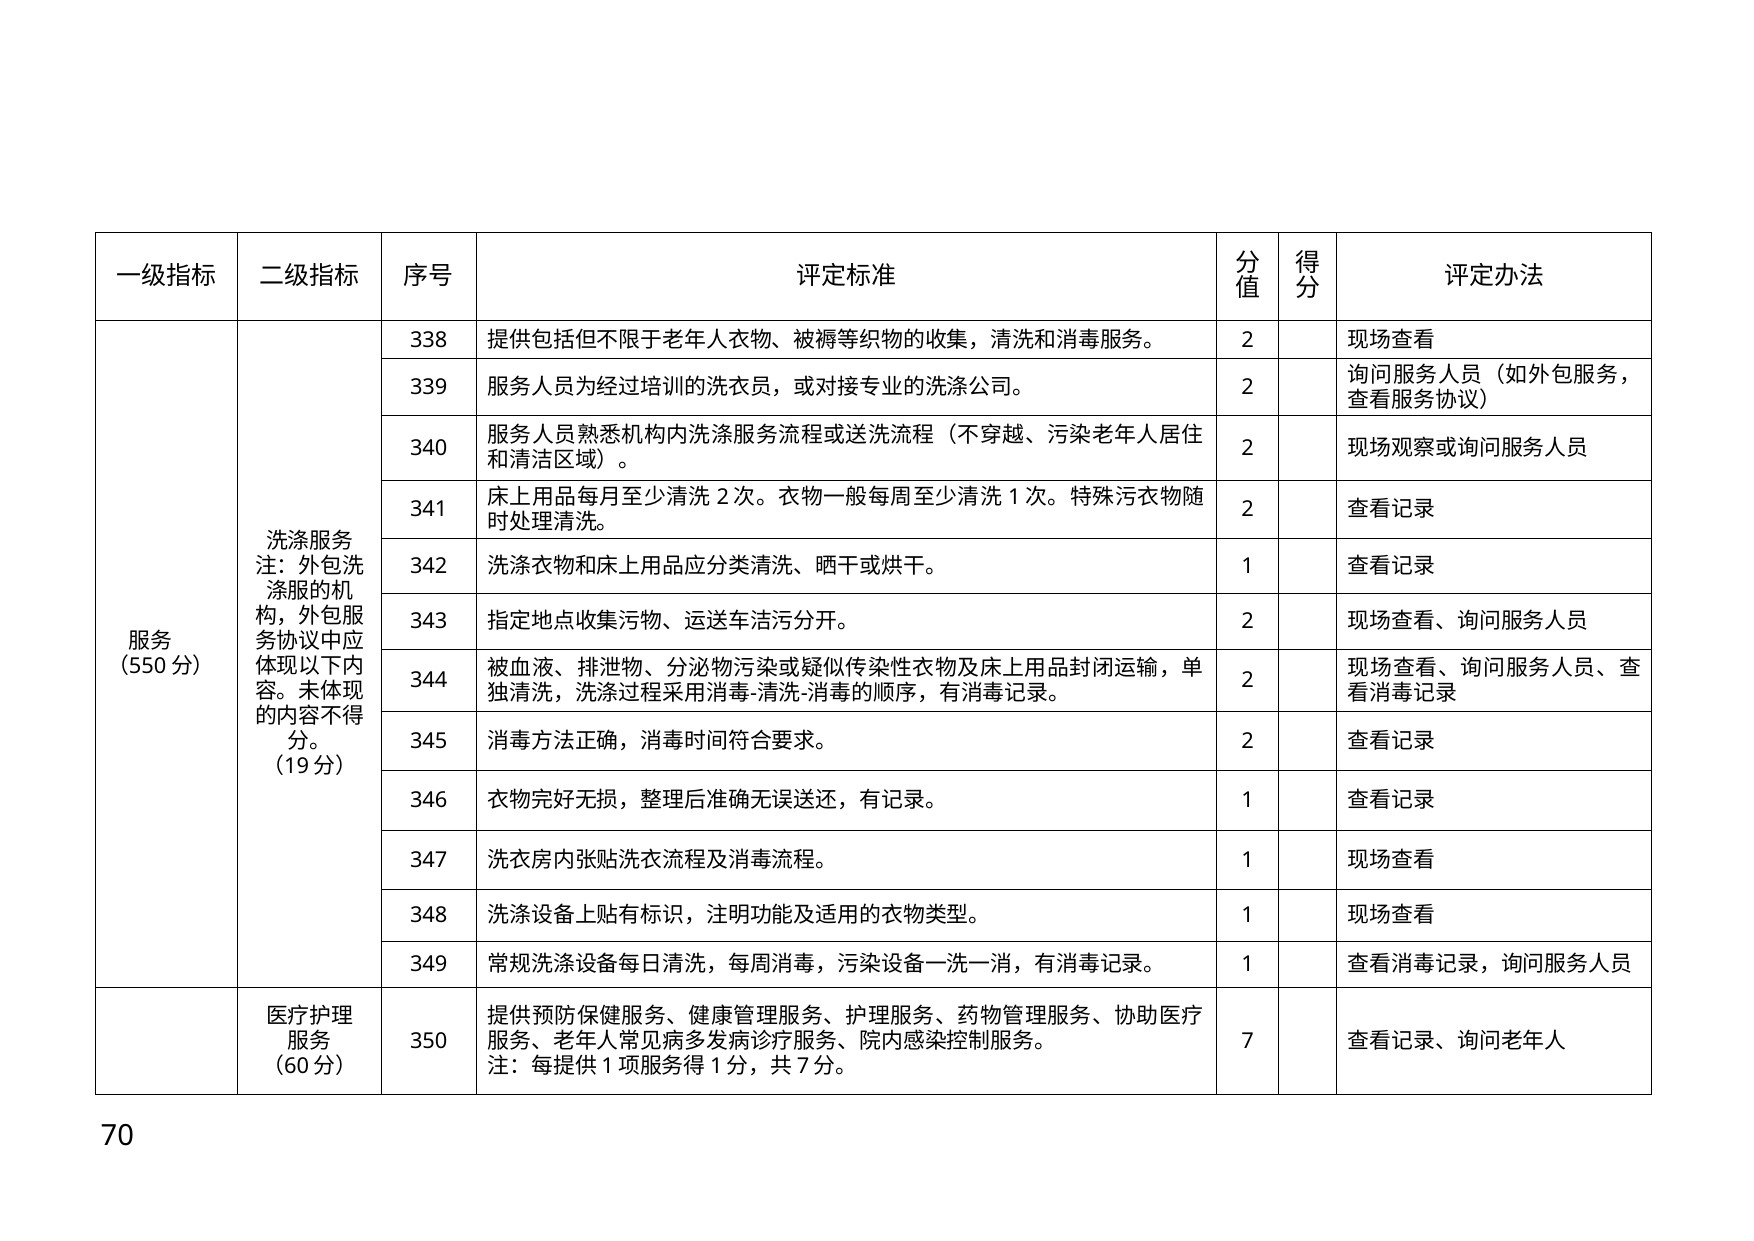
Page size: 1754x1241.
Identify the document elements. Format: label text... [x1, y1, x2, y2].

table_cell [1279, 481, 1336, 538]
table_cell 查看消毒记录，询问服务人员 [1337, 942, 1651, 987]
table_cell [1279, 831, 1336, 889]
table_cell [1279, 359, 1336, 415]
table_header 分值 [1217, 233, 1278, 320]
table_cell 347 [382, 831, 476, 889]
table_cell 现场查看、询问服务人员 [1337, 594, 1651, 648]
table_header 二级指标 [238, 233, 381, 320]
table_cell 341 [382, 481, 476, 538]
table_header 得分 [1279, 233, 1336, 320]
table_cell 查看记录、询问老年人 [1337, 988, 1651, 1094]
table_cell 医疗护理 服务 （60分） [238, 988, 381, 1094]
table_cell 346 [382, 771, 476, 830]
table_cell 服务人员为经过培训的洗衣员，或对接专业的洗涤公司。 [477, 359, 1216, 415]
table_cell 现场查看 [1337, 321, 1651, 358]
table_cell 现场查看、询问服务人员、查看消毒记录 [1337, 650, 1651, 711]
table_header 评定办法 [1337, 233, 1651, 320]
table_cell [1279, 890, 1336, 941]
table_cell 339 [382, 359, 476, 415]
table_cell [1279, 594, 1336, 648]
table_cell 350 [382, 988, 476, 1094]
table_cell 洗衣房内张贴洗衣流程及消毒流程。 [477, 831, 1216, 889]
table_cell 349 [382, 942, 476, 987]
table_cell [1279, 650, 1336, 711]
table_cell 2 [1217, 712, 1278, 770]
table_cell 服务人员熟悉机构内洗涤服务流程或送洗流程（不穿越、污染老年人居住和清洁区域）。 [477, 416, 1216, 479]
table_cell 现场查看 [1337, 890, 1651, 941]
table_cell 现场观察或询问服务人员 [1337, 416, 1651, 479]
table_cell 1 [1217, 831, 1278, 889]
table_cell 指定地点收集污物、运送车洁污分开。 [477, 594, 1216, 648]
table_cell 1 [1217, 890, 1278, 941]
table_cell 2 [1217, 481, 1278, 538]
table_cell [96, 988, 237, 1094]
table_cell 洗涤设备上贴有标识，注明功能及适用的衣物类型。 [477, 890, 1216, 941]
table_cell 查看记录 [1337, 712, 1651, 770]
table_cell 1 [1217, 942, 1278, 987]
table_cell 342 [382, 539, 476, 593]
table_cell [1279, 416, 1336, 479]
table_cell 常规洗涤设备每日清洗，每周消毒，污染设备一洗一消，有消毒记录。 [477, 942, 1216, 987]
table_cell [1279, 942, 1336, 987]
table_cell 2 [1217, 321, 1278, 358]
table_cell 衣物完好无损，整理后准确无误送还，有记录。 [477, 771, 1216, 830]
table_cell 338 [382, 321, 476, 358]
table_cell 2 [1217, 416, 1278, 479]
table_cell 2 [1217, 594, 1278, 648]
table_cell 340 [382, 416, 476, 479]
table_cell 被血液、排泄物、分泌物污染或疑似传染性衣物及床上用品封闭运输，单独清洗，洗涤过程采用消毒-清洗-消毒的顺序，有消毒记录。 [477, 650, 1216, 711]
table_cell 洗涤服务 注：外包洗涤服的机构，外包服务协议中应体现以下内容。未体现的内容不得分。 （19分） [238, 321, 381, 987]
table_cell 1 [1217, 539, 1278, 593]
table_cell 1 [1217, 771, 1278, 830]
table_cell [1279, 539, 1336, 593]
table_cell 345 [382, 712, 476, 770]
table_cell 洗涤衣物和床上用品应分类清洗、晒干或烘干。 [477, 539, 1216, 593]
table_header 评定标准 [477, 233, 1216, 320]
table_cell 询问服务人员（如外包服务，查看服务协议） [1337, 359, 1651, 415]
table_cell 服务 （550分） [96, 321, 237, 987]
table_header 一级指标 [96, 233, 237, 320]
table_cell 提供预防保健服务、健康管理服务、护理服务、药物管理服务、协助医疗服务、老年人常见病多发病诊疗服务、院内感染控制服务。 注：每提供1项服务得1分，共7分。 [477, 988, 1216, 1094]
table_cell 344 [382, 650, 476, 711]
table_cell 2 [1217, 359, 1278, 415]
table_cell 查看记录 [1337, 539, 1651, 593]
table_cell [1279, 321, 1336, 358]
table_cell 查看记录 [1337, 481, 1651, 538]
table_cell 343 [382, 594, 476, 648]
table_cell 348 [382, 890, 476, 941]
table_cell 查看记录 [1337, 771, 1651, 830]
table_cell 7 [1217, 988, 1278, 1094]
table_cell 消毒方法正确，消毒时间符合要求。 [477, 712, 1216, 770]
table_cell 床上用品每月至少清洗2次。衣物一般每周至少清洗1次。特殊污衣物随时处理清洗。 [477, 481, 1216, 538]
table_cell 现场查看 [1337, 831, 1651, 889]
table_cell 2 [1217, 650, 1278, 711]
table_cell [1279, 771, 1336, 830]
table_cell [1279, 712, 1336, 770]
table_header 序号 [382, 233, 476, 320]
table_cell [1279, 988, 1336, 1094]
table_cell 提供包括但不限于老年人衣物、被褥等织物的收集，清洗和消毒服务。 [477, 321, 1216, 358]
